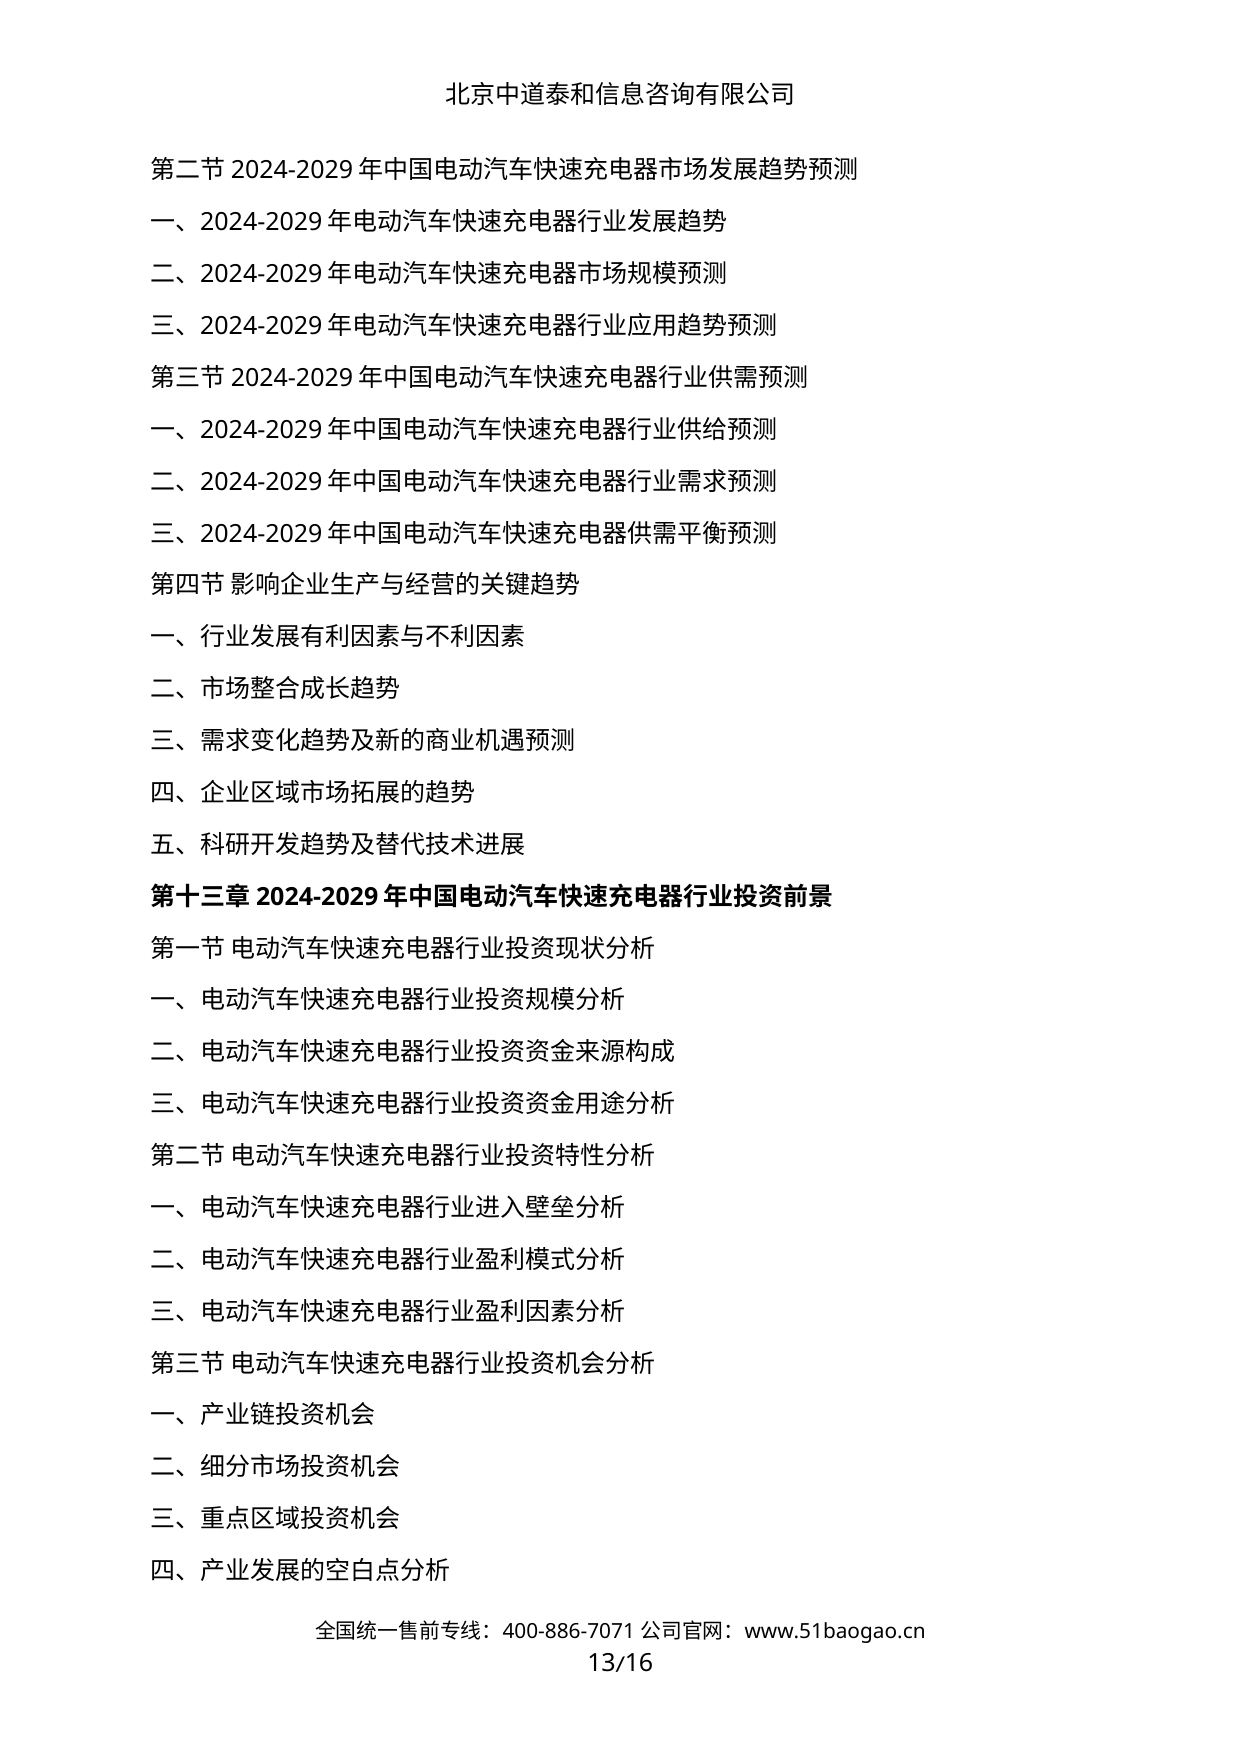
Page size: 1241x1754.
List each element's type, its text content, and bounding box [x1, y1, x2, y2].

text 第三节 电动汽车快速充电器行业投资机会分析 [150, 1343, 1090, 1379]
text 三、2024-2029年电动汽车快速充电器行业应用趋势预测 [150, 306, 1090, 342]
text 一、产业链投资机会 [150, 1395, 1090, 1431]
text 第三节 2024-2029年中国电动汽车快速充电器行业供需预测 [150, 357, 1090, 394]
text 一、电动汽车快速充电器行业进入壁垒分析 [150, 1187, 1090, 1224]
text 第一节 电动汽车快速充电器行业投资现状分析 [150, 928, 1090, 964]
text 一、2024-2029年中国电动汽车快速充电器行业供给预测 [150, 409, 1090, 446]
text 二、市场整合成长趋势 [150, 669, 1090, 705]
text 四、产业发展的空白点分析 [150, 1551, 1090, 1587]
text 第十三章 2024-2029年中国电动汽车快速充电器行业投资前景 [150, 876, 1090, 912]
text 三、2024-2029年中国电动汽车快速充电器供需平衡预测 [150, 513, 1090, 549]
text 四、企业区域市场拓展的趋势 [150, 772, 1090, 809]
text 一、电动汽车快速充电器行业投资规模分析 [150, 980, 1090, 1016]
text 一、行业发展有利因素与不利因素 [150, 617, 1090, 653]
text 三、电动汽车快速充电器行业投资资金用途分析 [150, 1084, 1090, 1120]
text 三、需求变化趋势及新的商业机遇预测 [150, 721, 1090, 757]
text 第二节 电动汽车快速充电器行业投资特性分析 [150, 1136, 1090, 1172]
text 二、2024-2029年中国电动汽车快速充电器行业需求预测 [150, 461, 1090, 497]
text 二、2024-2029年电动汽车快速充电器市场规模预测 [150, 254, 1090, 290]
text 二、电动汽车快速充电器行业投资资金来源构成 [150, 1032, 1090, 1068]
text 第四节 影响企业生产与经营的关键趋势 [150, 565, 1090, 601]
text 五、科研开发趋势及替代技术进展 [150, 824, 1090, 861]
text 一、2024-2029年电动汽车快速充电器行业发展趋势 [150, 202, 1090, 238]
text 二、电动汽车快速充电器行业盈利模式分析 [150, 1239, 1090, 1276]
text 三、重点区域投资机会 [150, 1499, 1090, 1535]
text 第二节 2024-2029年中国电动汽车快速充电器市场发展趋势预测 [150, 150, 1090, 186]
text 三、电动汽车快速充电器行业盈利因素分析 [150, 1291, 1090, 1327]
text 二、细分市场投资机会 [150, 1447, 1090, 1483]
